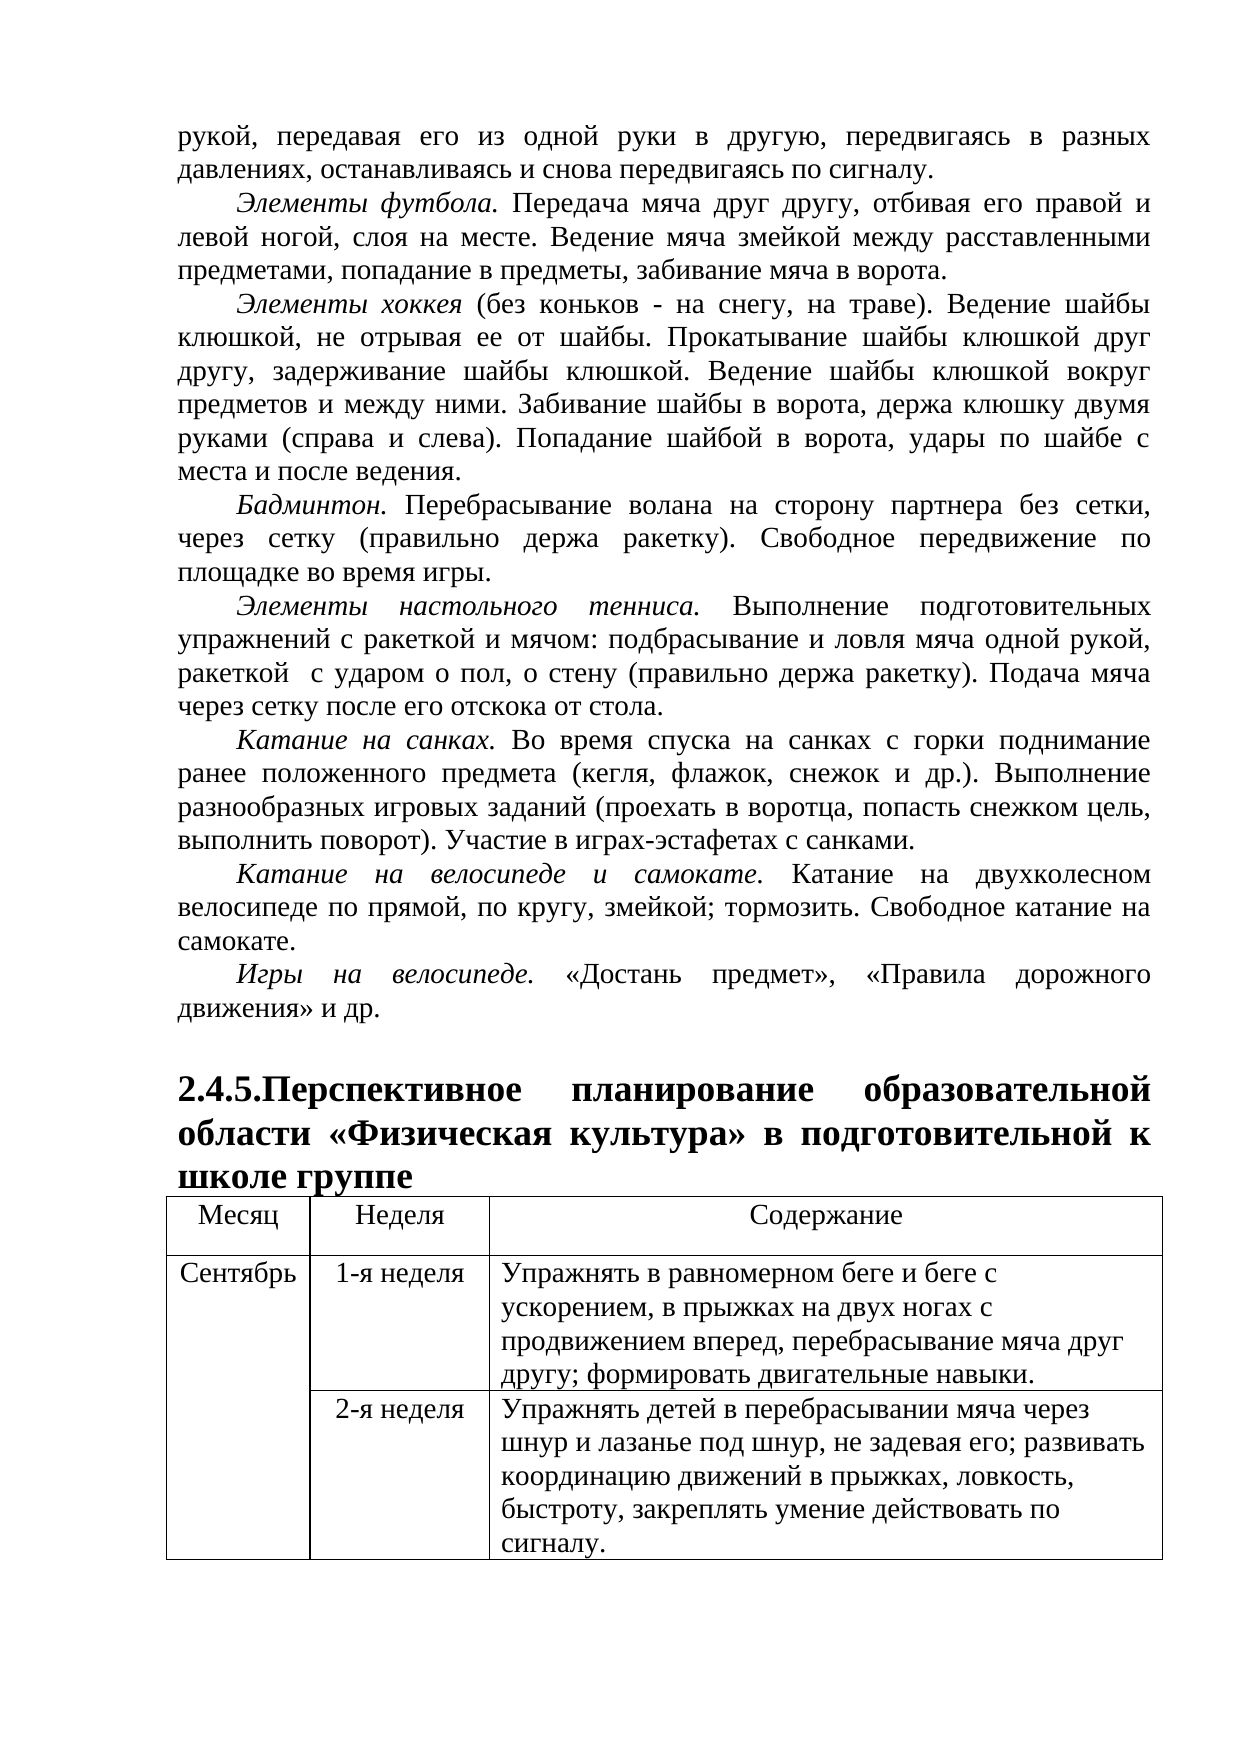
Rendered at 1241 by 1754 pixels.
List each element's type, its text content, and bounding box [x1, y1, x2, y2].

table_cell 1-я неделя [311, 1256, 489, 1390]
text Катание на велосипеде и самокате. Катание на двухколесном велосипеде по прямой, по кругу, змейкой; тормозить. Свободное катание на самокате. [177, 856, 1152, 957]
text Элементы хоккея (без коньков - на снегу, на траве). Ведение шайбы клюшкой, не отрывая ее от шайбы. Прокатывание шайбы клюшкой друг другу, задерживание шайбы клюшкой. Ведение шайбы клюшкой вокруг предметов и между ними. Забивание шайбы в ворота, держа клюшку двумя руками (справа и слева). Попадание шайбой в ворота, удары по шайбе с места и после ведения. [177, 286, 1152, 487]
table_header Месяц [167, 1197, 309, 1254]
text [177, 118, 1152, 185]
text Бадминтон. Перебрасывание волана на сторону партнера без сетки, через сетку (правильно держа ракетку). Свободное передвижение по площадке во время игры. [177, 487, 1152, 588]
text Катание на санках. Во время спуска на санках с горки поднимание ранее положенного предмета (кегля, флажок, снежок и др.). Выполнение разнообразных игровых заданий (проехать в воротца, попасть снежком цель, выполнить поворот). Участие в играх-эстафетах с санками. [177, 722, 1152, 856]
text Игры на велосипеде. «Достань предмет», «Правила дорожного движения» и др. [177, 957, 1152, 1024]
text Элементы настольного тенниса. Выполнение подготовительных упражнений с ракеткой и мячом: подбрасывание и ловля мяча одной рукой, ракеткой с ударом о пол, о стену (правильно держа ракетку). Подача мяча через сетку после его отскока от стола. [177, 588, 1152, 722]
table_cell Упражнять детей в перебрасывании мяча через шнур и лазанье под шнур, не задевая его; развивать координацию движений в прыжках, ловкость, быстроту, закреплять умение действовать по сигналу. [490, 1391, 1162, 1558]
table_header Неделя [311, 1197, 489, 1254]
table_cell Сентябрь [167, 1256, 309, 1558]
table_cell Упражнять в равномерном беге и беге с ускорением, в прыжках на двух ногах с продвижением вперед, перебрасывание мяча друг другу; формировать двигательные навыки. [490, 1256, 1162, 1390]
text 2.4.5.Перспективное планирование образовательной области «Физическая культура» в подготовительной к школе группе [177, 1067, 1152, 1196]
text Элементы футбола. Передача мяча друг другу, отбивая его правой и левой ногой, слоя на месте. Ведение мяча змейкой между расставленными предметами, попадание в предметы, забивание мяча в ворота. [177, 185, 1152, 286]
table_header Содержание [490, 1197, 1162, 1254]
table_cell 2-я неделя [311, 1391, 489, 1558]
